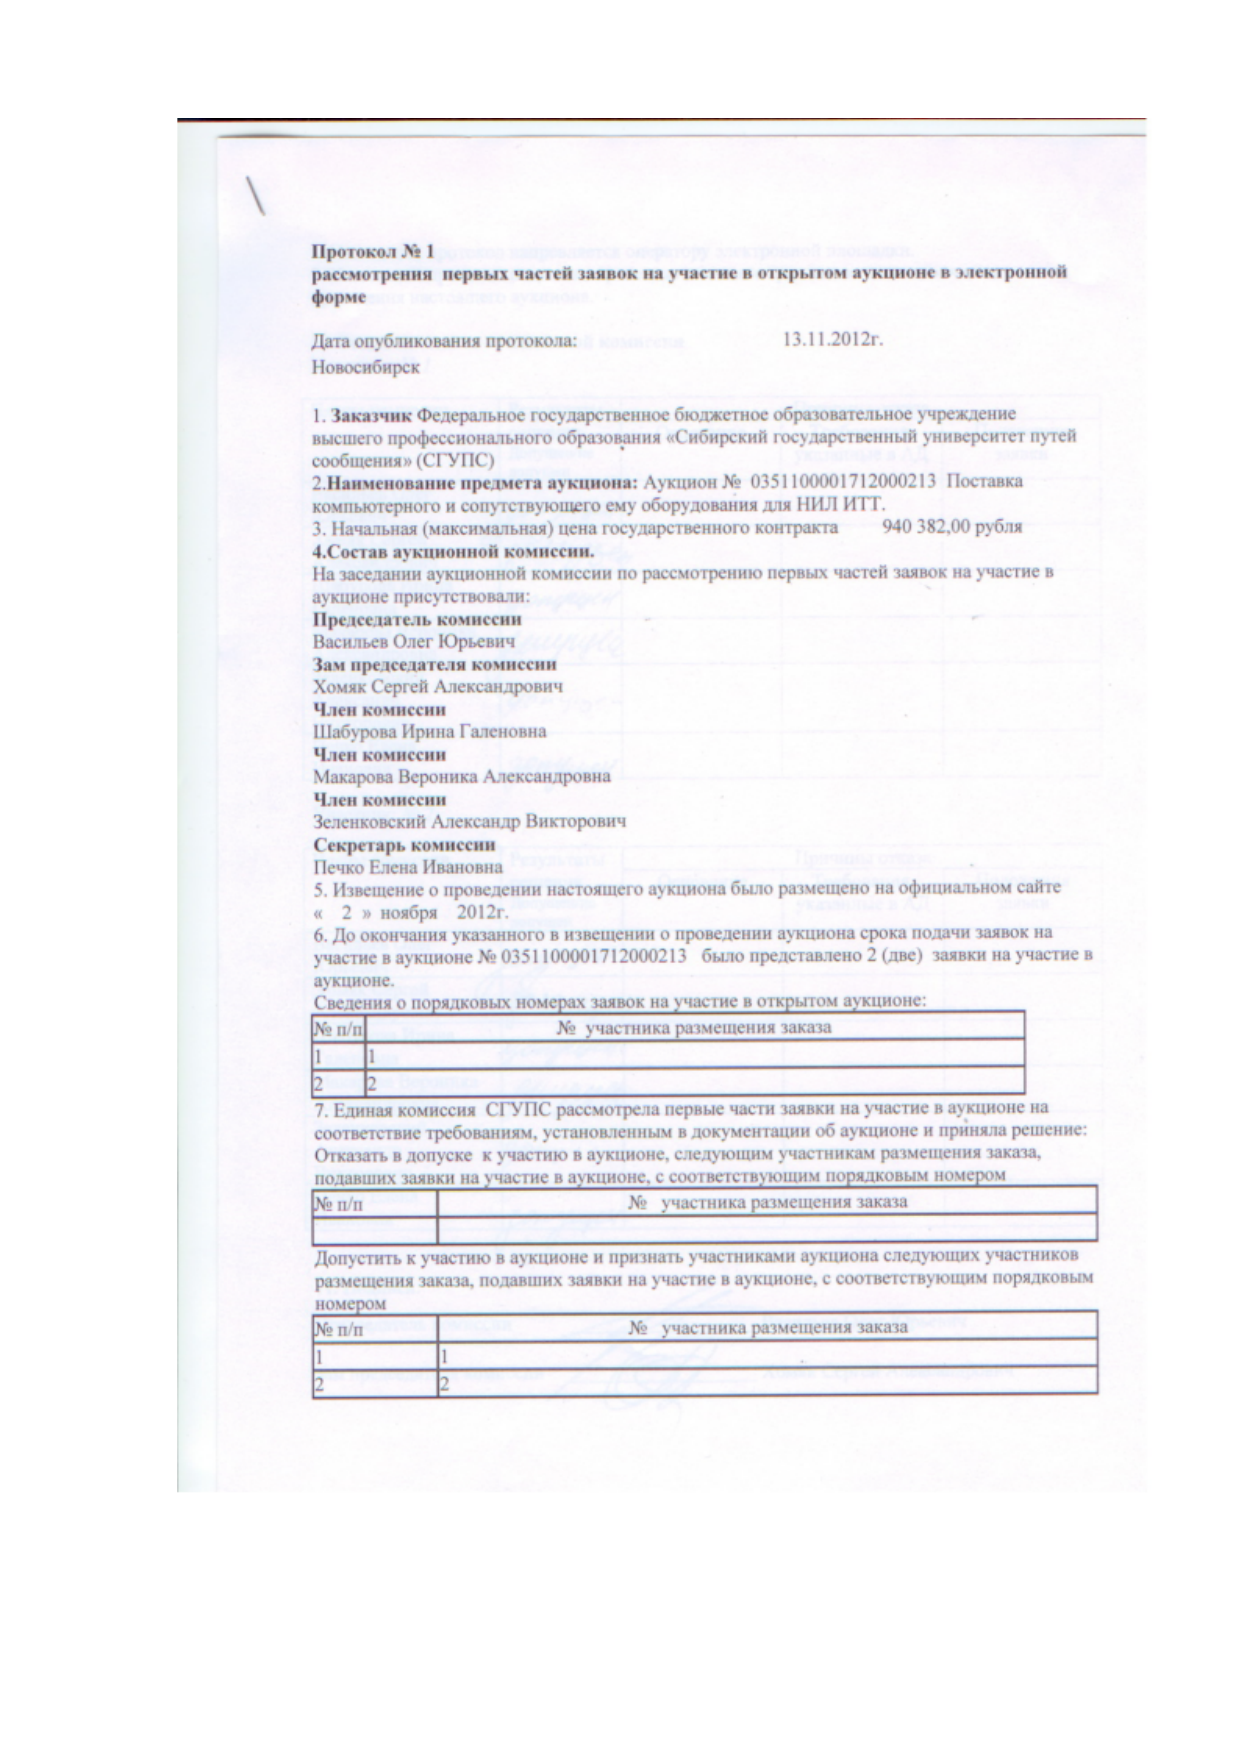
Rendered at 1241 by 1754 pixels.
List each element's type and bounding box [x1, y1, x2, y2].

picture [177, 118, 1152, 1494]
